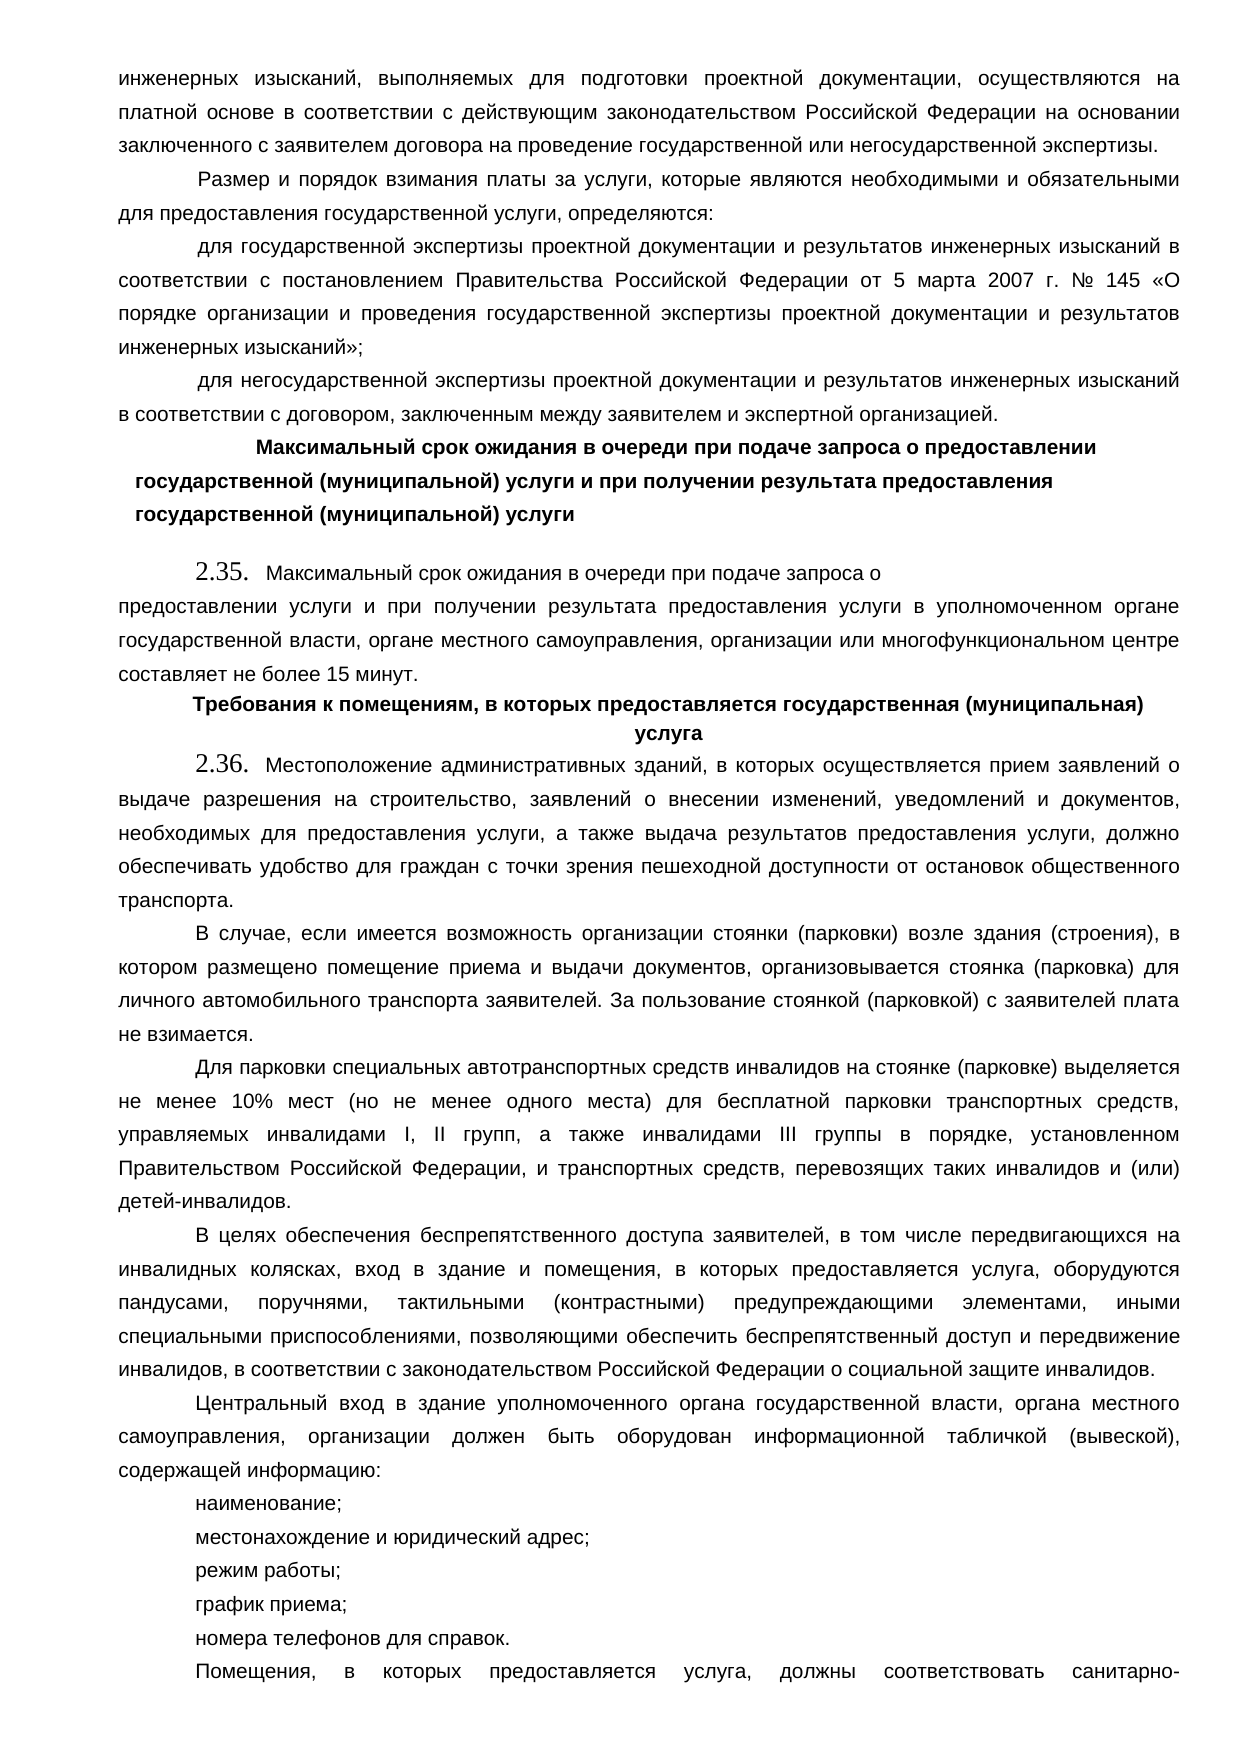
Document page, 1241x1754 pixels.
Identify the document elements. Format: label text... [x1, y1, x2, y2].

text местонахождение и юридический адрес; [118, 1518, 1181, 1551]
list Максимальный срок ожидания в очереди при подаче запроса о [118, 554, 1181, 587]
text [118, 1652, 1181, 1685]
text для негосударственной экспертизы проектной документации и результатов инженерных изысканий в соответствии с договором, заключенным между заявителем и экспертной организацией. [118, 361, 1181, 428]
text график приема; [118, 1585, 1181, 1618]
text наименование; [118, 1484, 1181, 1518]
text для государственной экспертизы проектной документации и результатов инженерных изысканий в соответствии с постановлением Правительства Российской Федерации от 5 марта 2007 г. № 145 «О порядке организации и проведения государственной экспертизы проектной документации и результатов инженерных изысканий»; [118, 227, 1181, 361]
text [118, 59, 1181, 160]
text Размер и порядок взимания платы за услуги, которые являются необходимыми и обязательными для предоставления государственной услуги, определяются: [118, 160, 1181, 227]
text предоставлении услуги и при получении результата предоставления услуги в уполномоченном органе государственной власти, органе местного самоуправления, организации или многофункциональном центре составляет не более 15 минут. [118, 587, 1181, 688]
text Для парковки специальных автотранспортных средств инвалидов на стоянке (парковке) выделяется не менее 10% мест (но не менее одного места) для бесплатной парковки транспортных средств, управляемых инвалидами I, II групп, а также инвалидами III группы в порядке, установленном Правительством Российской Федерации, и транспортных средств, перевозящих таких инвалидов и (или) детей-инвалидов. [118, 1048, 1181, 1216]
text В случае, если имеется возможность организации стоянки (парковки) возле здания (строения), в котором размещено помещение приема и выдачи документов, организовывается стоянка (парковка) для личного автомобильного транспорта заявителей. За пользование стоянкой (парковкой) с заявителей плата не взимается. [118, 914, 1181, 1048]
text режим работы; [118, 1551, 1181, 1585]
text Требования к помещениям, в которых предоставляется государственная (муниципальная) услуга [156, 688, 1181, 746]
text В целях обеспечения беспрепятственного доступа заявителей, в том числе передвигающихся на инвалидных колясках, вход в здание и помещения, в которых предоставляется услуга, оборудуются пандусами, поручнями, тактильными (контрастными) предупреждающими элементами, иными специальными приспособлениями, позволяющими обеспечить беспрепятственный доступ и передвижение инвалидов, в соответствии с законодательством Российской Федерации о социальной защите инвалидов. [118, 1216, 1181, 1383]
text Центральный вход в здание уполномоченного органа государственной власти, органа местного самоуправления, организации должен быть оборудован информационной табличкой (вывеской), содержащей информацию: [118, 1383, 1181, 1484]
text номера телефонов для справок. [118, 1618, 1181, 1652]
list Местоположение административных зданий, в которых осуществляется прием заявлений о выдаче разрешения на строительство, заявлений о внесении изменений, уведомлений и документов, необходимых для предоставления услуги, а также выдача результатов предоставления услуги, должно обеспечивать удобство для граждан с точки зрения пешеходной доступности от остановок общественного транспорта. [118, 746, 1181, 914]
text Максимальный срок ожидания в очереди при подаче запроса о предоставлении государственной (муниципальной) услуги и при получении результата предоставления государственной (муниципальной) услуги [135, 428, 1181, 529]
